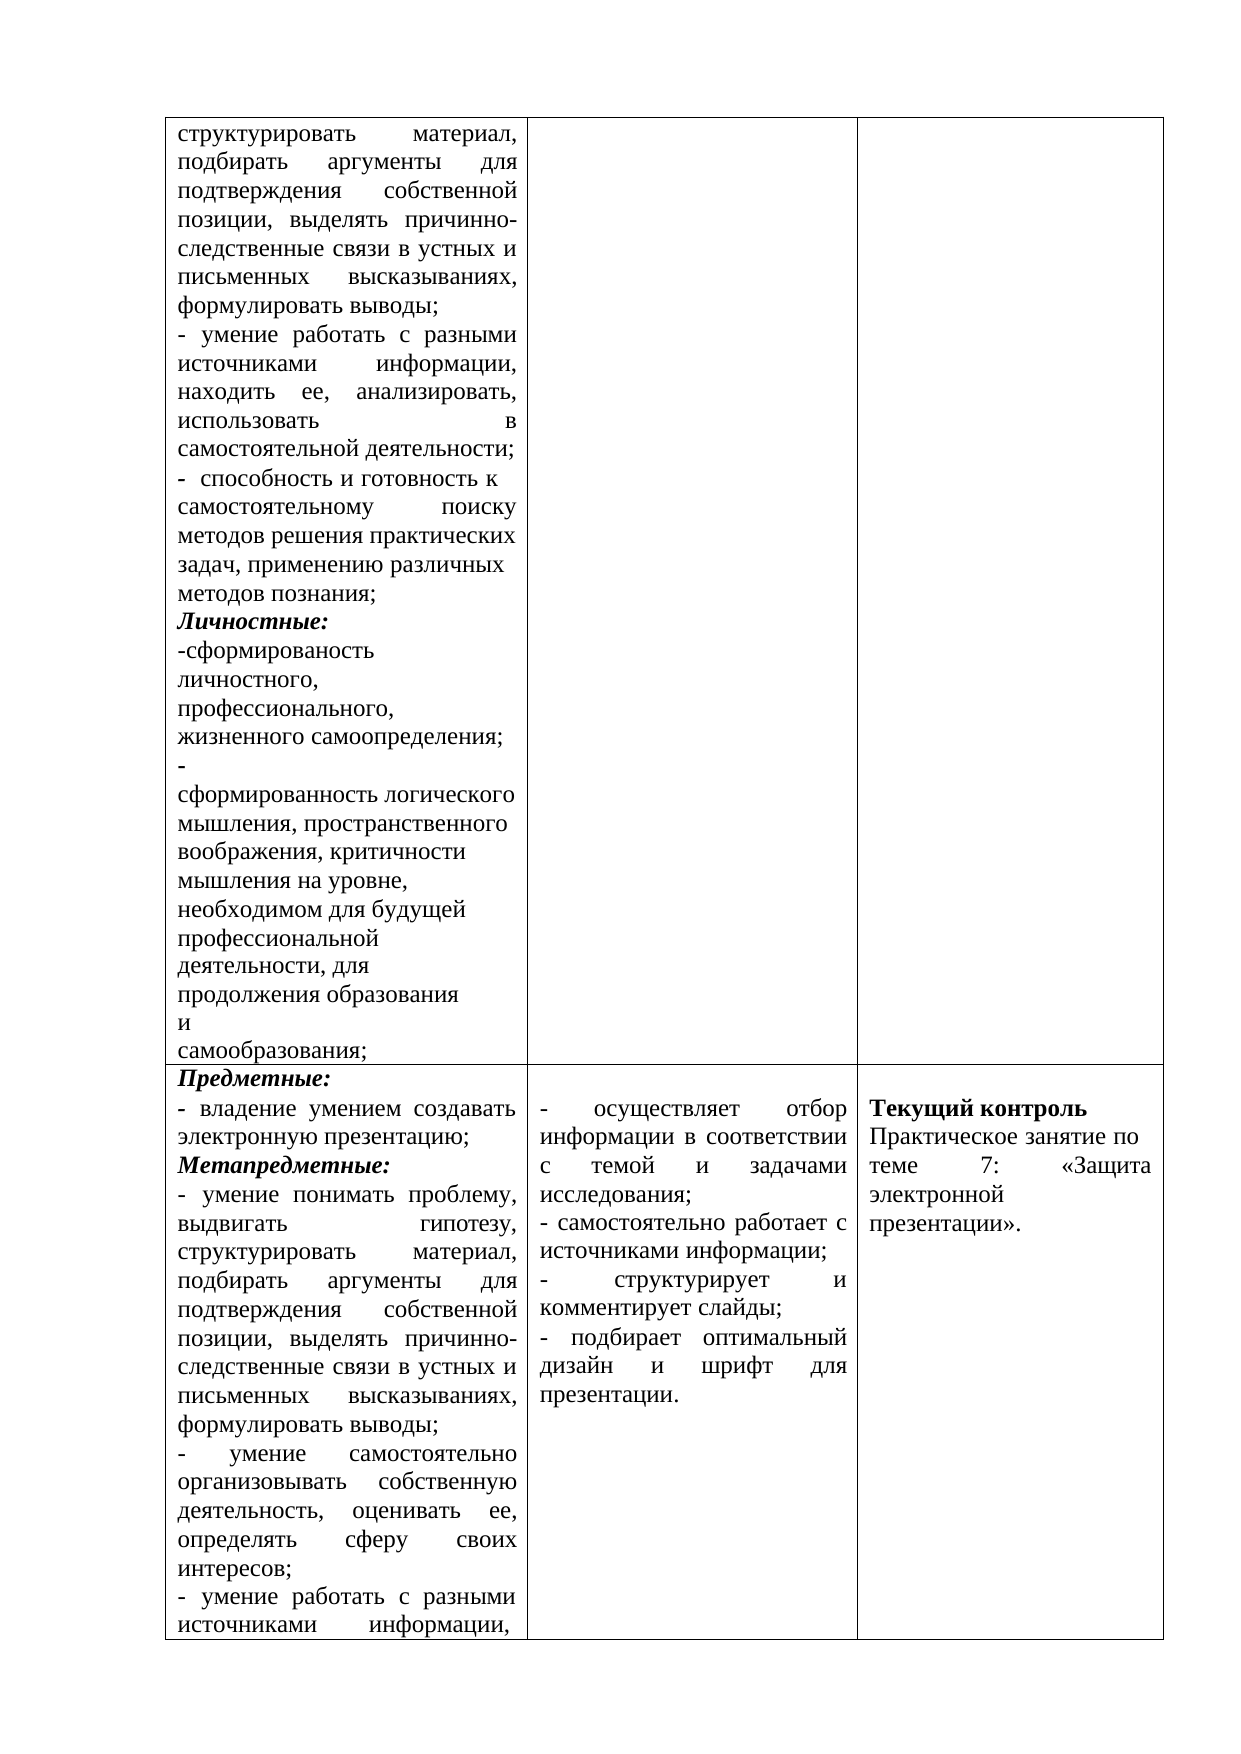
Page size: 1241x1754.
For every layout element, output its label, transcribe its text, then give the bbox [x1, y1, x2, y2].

table_cell Предметные: владение умением создавать электронную презентацию; Метапредметные: умение понимать проблему, выдвигать гипотезу, структурировать материал, подбирать аргументы для подтверждения собственной позиции, выделять причинно- следственные связи в устных и письменных высказываниях, формулировать выводы; умение самостоятельно организовывать собственную деятельность, оценивать ее, определять сферу своих интересов; умение работать с разными источниками информации, [166, 1065, 527, 1639]
table_header [858, 118, 1163, 1063]
table_header [528, 118, 857, 1063]
table_cell Текущий контроль Практическое занятие по теме 7: «Защита электронной презентации». [858, 1065, 1163, 1639]
table_header структурировать материал, подбирать аргументы для подтверждения собственной позиции, выделять причинно- следственные связи в устных и письменных высказываниях, формулировать выводы; умение работать с разными источниками информации, находить ее, анализировать, использовать в самостоятельной деятельности; способность и готовность к самостоятельному поиску методов решения практических задач, применению различных методов познания; Личностные: -сформированость личностного, профессионального, жизненного самоопределения; - сформированность логического мышления, пространственного воображения, критичности мышления на уровне, необходимом для будущей профессиональной деятельности, для продолжения образования и самообразования; [166, 118, 527, 1063]
table_cell осуществляет отбор информации в соответствии с темой и задачами исследования; самостоятельно работает с источниками информации; структурирует и комментирует слайды; подбирает оптимальный дизайн и шрифт для презентации. [528, 1065, 857, 1639]
